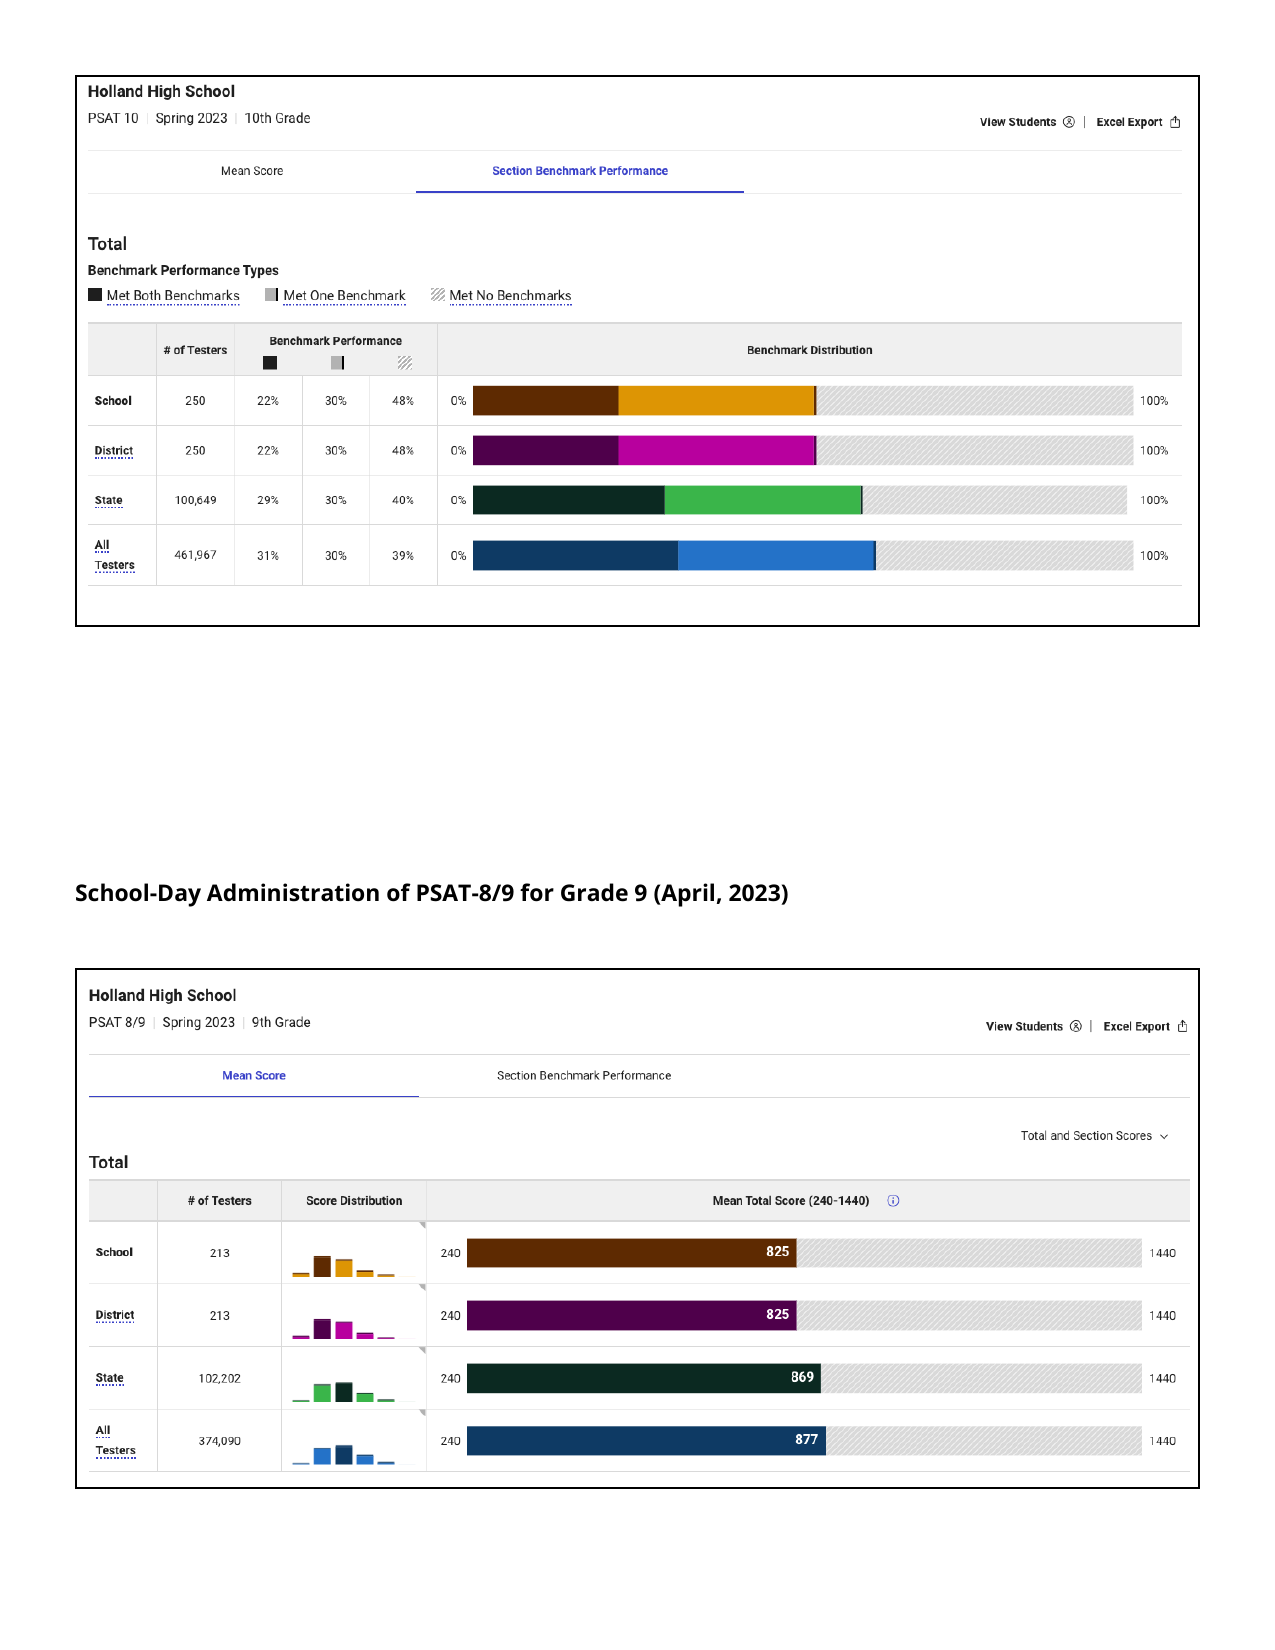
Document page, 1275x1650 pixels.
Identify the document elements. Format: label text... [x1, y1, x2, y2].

picture [77, 77, 1198, 625]
text School-Day Administration of PSAT-8/9 for Grade 9 (April, 2023) [75, 877, 1200, 937]
picture [77, 970, 1198, 1487]
